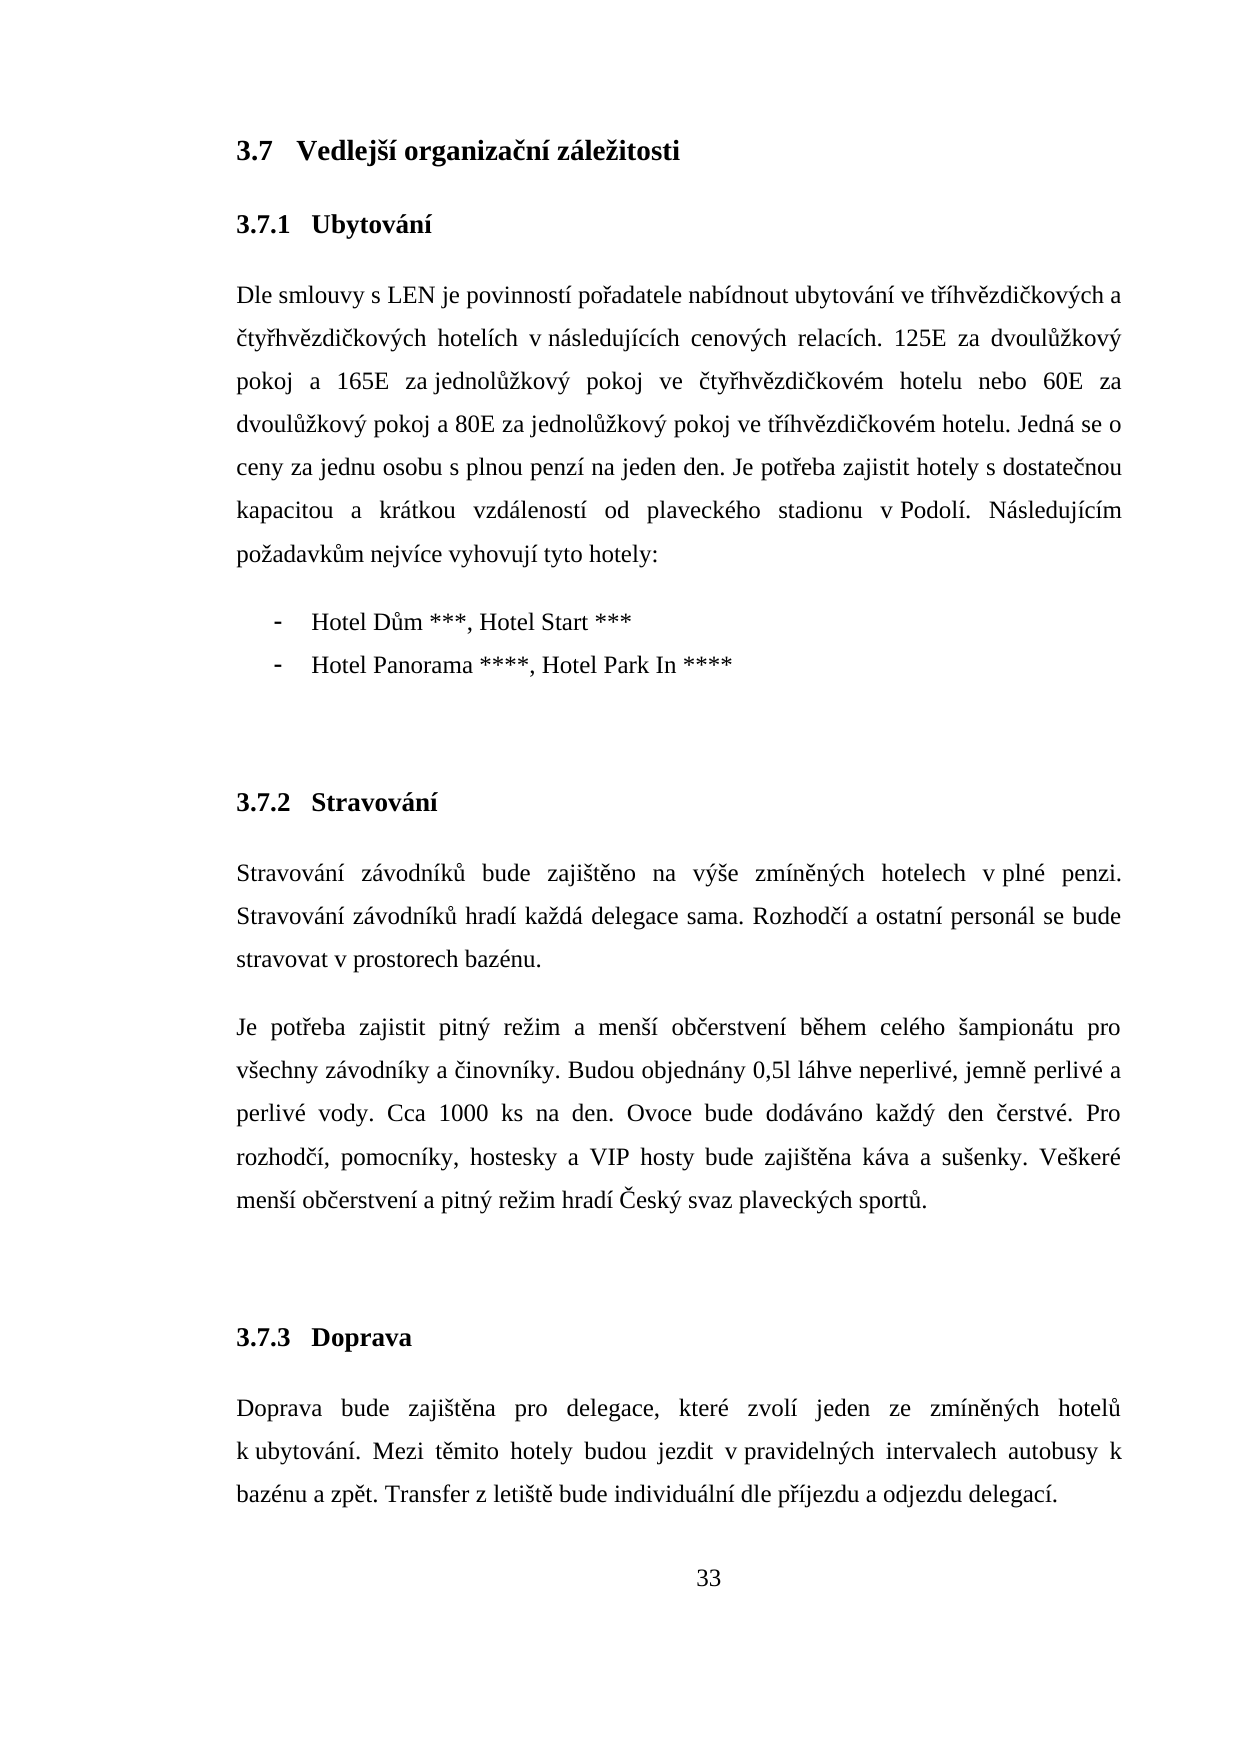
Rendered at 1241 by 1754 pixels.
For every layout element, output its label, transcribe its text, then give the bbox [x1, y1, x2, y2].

text Dle smlouvy s LEN je povinností pořadatele nabídnout ubytování ve tříhvězdičkových a čtyřhvězdičkových hotelích v následujících cenových relacích. 125E za dvoulůžkový pokoj a 165E za jednolůžkový pokoj ve čtyřhvězdičkovém hotelu nebo 60E za dvoulůžkový pokoj a 80E za jednolůžkový pokoj ve tříhvězdičkovém hotelu. Jedná se o ceny za jednu osobu s plnou penzí na jeden den. Je potřeba zajistit hotely s dostatečnou kapacitou a krátkou vzdáleností od plaveckého stadionu v Podolí. Následujícím požadavkům nejvíce vyhovují tyto hotely: [236, 280, 1122, 567]
text Doprava bude zajištěna pro delegace, které zvolí jeden ze zmíněných hotelů k ubytování. Mezi těmito hotely budou jezdit v pravidelných intervalech autobusy k bazénu a zpět. Transfer z letiště bude individuální dle příjezdu a odjezdu delegací. [236, 1393, 1122, 1508]
subtitle Stravování [236, 786, 1122, 817]
subtitle Vedlejší organizační záležitosti [236, 133, 1122, 166]
text Stravování závodníků bude zajištěno na výše zmíněných hotelech v plné penzi. Stravování závodníků hradí každá delegace sama. Rozhodčí a ostatní personál se bude stravovat v prostorech bazénu. [236, 858, 1122, 973]
subtitle Doprava [236, 1321, 1122, 1352]
list Hotel Panorama ****, Hotel Park In **** [274, 650, 1122, 679]
text Je potřeba zajistit pitný režim a menší občerstvení během celého šampionátu pro všechny závodníky a činovníky. Budou objednány 0,5l láhve neperlivé, jemně perlivé a perlivé vody. Cca 1000 ks na den. Ovoce bude dodáváno každý den čerstvé. Pro rozhodčí, pomocníky, hostesky a VIP hosty bude zajištěna káva a sušenky. Veškeré menší občerstvení a pitný režim hradí Český svaz plaveckých sportů. [236, 1012, 1122, 1213]
list Hotel Dům ***, Hotel Start *** [274, 607, 1122, 636]
subtitle Ubytování [236, 208, 1122, 239]
